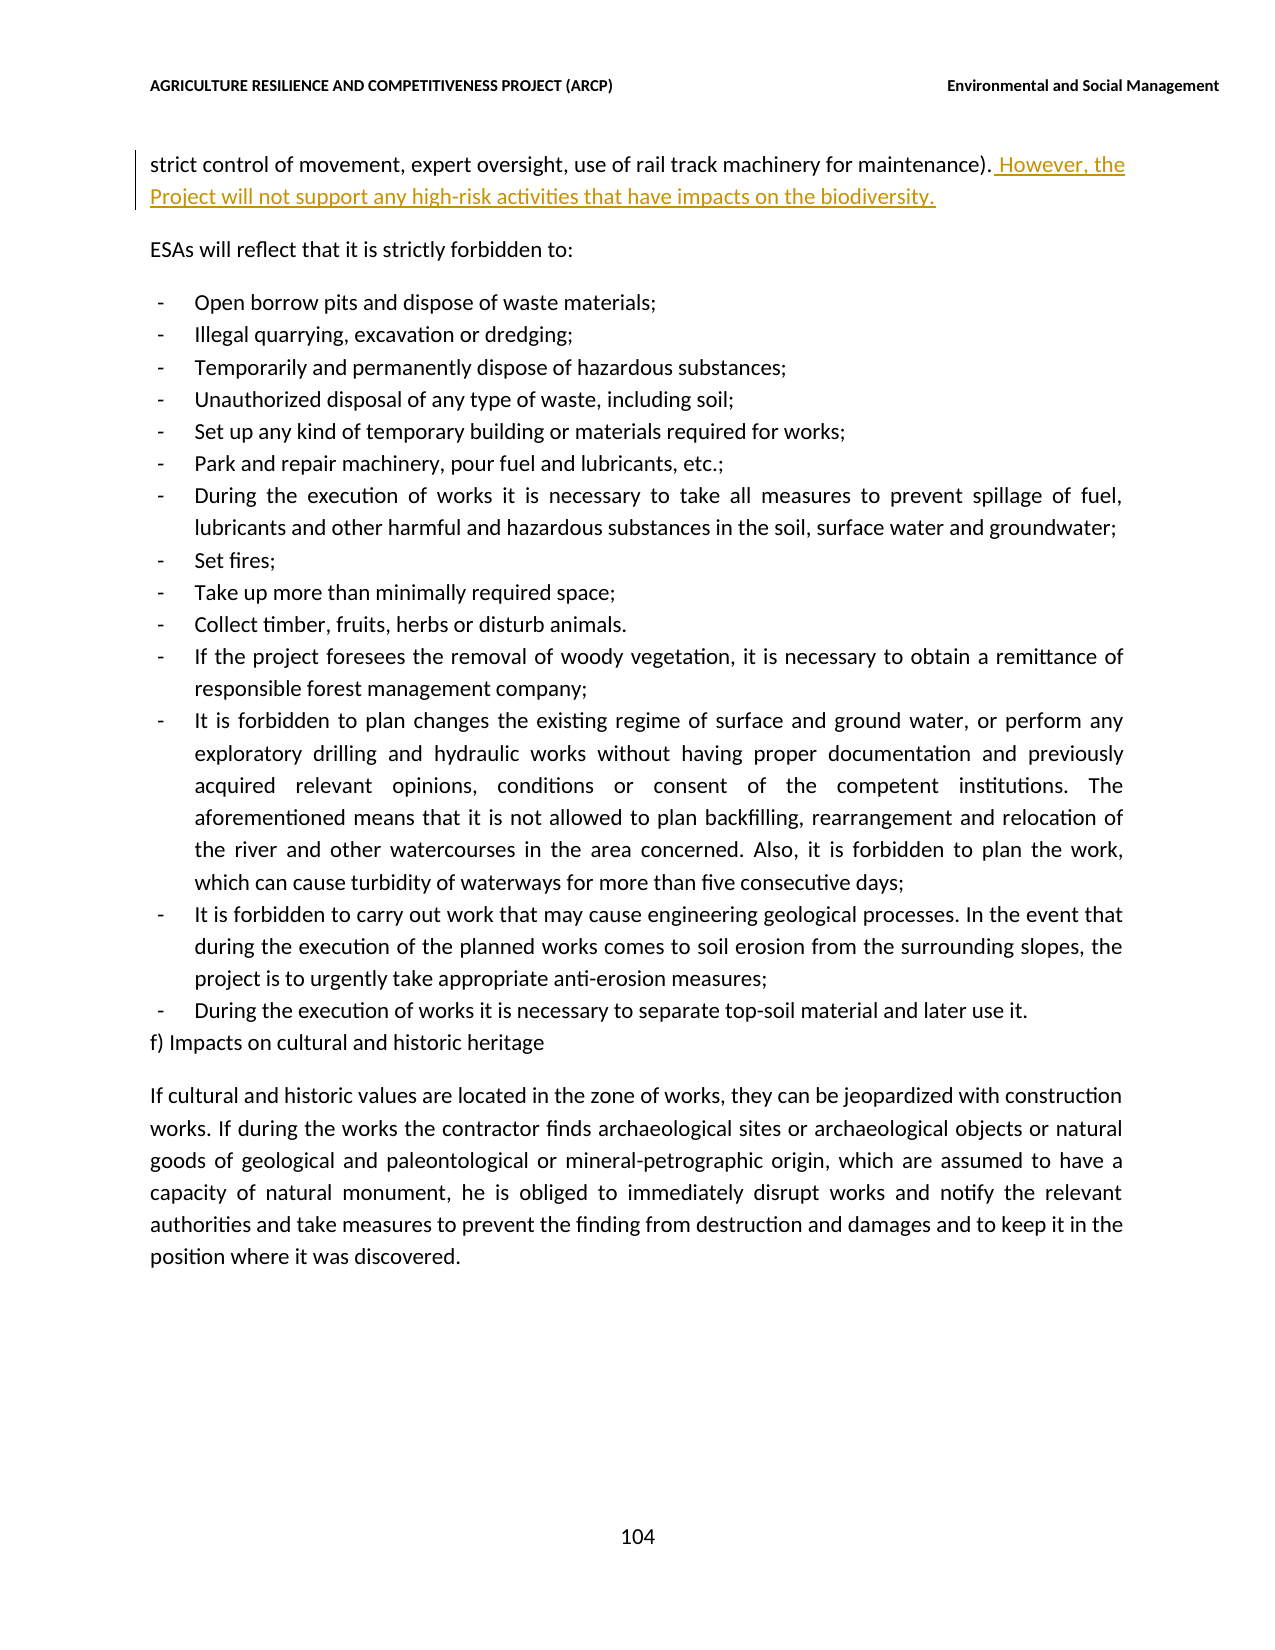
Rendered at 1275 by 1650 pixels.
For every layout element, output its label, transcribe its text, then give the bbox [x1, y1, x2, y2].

list During the execution of works it is necessary to separate top-soil material and later use it. [157, 996, 1125, 1024]
list It is forbidden to plan changes the existing regime of surface and ground water, or perform any exploratory drilling and hydraulic works without having proper documentation and previously acquired relevant opinions, conditions or consent of the competent institutions. The aforementioned means that it is not allowed to plan backfilling, rearrangement and relocation of the river and other watercourses in the area concerned. Also, it is forbidden to plan the work, which can cause turbidity of waterways for more than five consecutive days; [157, 707, 1125, 896]
list If the project foresees the removal of woody vegetation, it is necessary to obtain a remittance of responsible forest management company; [157, 642, 1125, 702]
text If cultural and historic values are located in the zone of works, they can be jeopardized with construction works. If during the works the contractor finds archaeological sites or archaeological objects or natural goods of geological and paleontological or mineral-petrographic origin, which are assumed to have a capacity of natural monument, he is obliged to immediately disrupt works and notify the relevant authorities and take measures to prevent the finding from destruction and damages and to keep it in the position where it was discovered. [150, 1082, 1125, 1271]
list Collect timber, fruits, herbs or disturb animals. [157, 610, 1125, 638]
list Illegal quarrying, excavation or dredging; [157, 320, 1125, 348]
text f) Impacts on cultural and historic heritage [150, 1028, 1125, 1057]
list It is forbidden to carry out work that may cause engineering geological processes. In the event that during the execution of the planned works comes to soil erosion from the surrounding slopes, the project is to urgently take appropriate anti-erosion measures; [157, 900, 1125, 992]
list Set fires; [157, 546, 1125, 574]
list Park and repair machinery, pour fuel and lubricants, etc.; [157, 449, 1125, 477]
text ESAs will reflect that it is strictly forbidden to: [150, 235, 1125, 263]
list Set up any kind of temporary building or materials required for works; [157, 417, 1125, 445]
list Open borrow pits and dispose of waste materials; [157, 288, 1125, 316]
list Take up more than minimally required space; [157, 578, 1125, 606]
list During the execution of works it is necessary to take all measures to prevent spillage of fuel, lubricants and other harmful and hazardous substances in the soil, surface water and groundwater; [157, 481, 1125, 542]
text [150, 150, 1125, 210]
list Unauthorized disposal of any type of waste, including soil; [157, 385, 1125, 413]
list Temporarily and permanently dispose of hazardous substances; [157, 353, 1125, 381]
